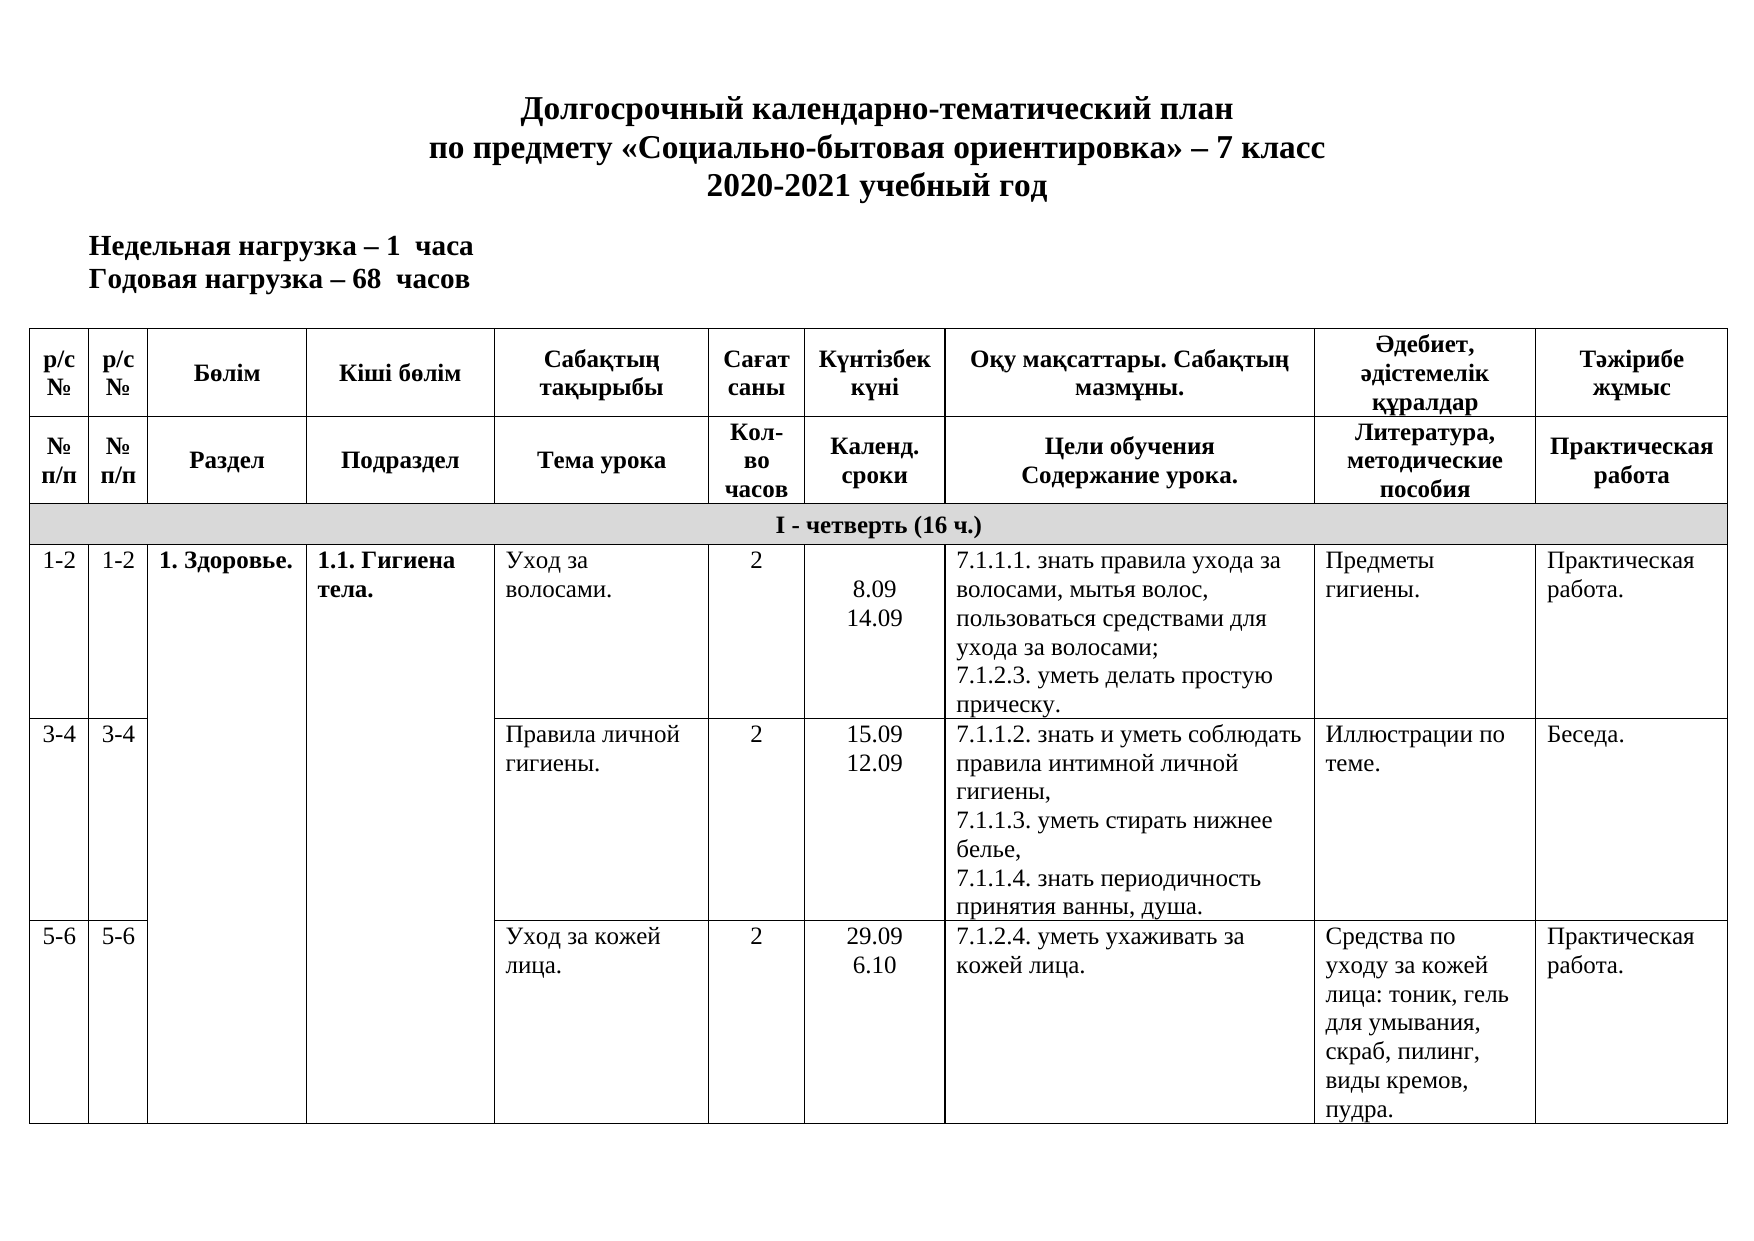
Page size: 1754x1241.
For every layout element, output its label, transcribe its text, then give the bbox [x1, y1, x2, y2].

table_cell Практическая работа [1536, 417, 1727, 503]
table_header Күнтізбек күні [805, 329, 944, 416]
table_header Сабақтың тақырыбы [495, 329, 708, 416]
table_cell Уход за волосами. [495, 545, 708, 718]
table_cell 2 [709, 545, 804, 718]
table_cell 29.09 6.10 [805, 921, 944, 1122]
table_cell 7.1.1.1. знать правила ухода за волосами, мытья волос, пользоваться средствами для ухода за волосами; 7.1.2.3. уметь делать простую прическу. [946, 545, 1314, 718]
table_header Бөлім [148, 329, 306, 416]
table_cell 1.1. Гигиена тела. [307, 545, 494, 1122]
table_header р/с № [30, 329, 88, 416]
table_header Тәжірибе жұмыс [1536, 329, 1727, 416]
text 2020-2021 учебный год [89, 165, 1665, 204]
table_header Әдебиет, әдістемелік құралдар [1315, 329, 1535, 416]
table_cell Практическая работа. [1536, 921, 1727, 1122]
table_cell Кол-во часов [709, 417, 804, 503]
table_cell Беседа. [1536, 719, 1727, 920]
table_cell № п/п [89, 417, 147, 503]
text Годовая нагрузка – 68 часов [89, 261, 1665, 295]
table_cell Календ. сроки [805, 417, 944, 503]
table_cell 7.1.1.2. знать и уметь соблюдать правила интимной личной гигиены, 7.1.1.3. уметь стирать нижнее белье, 7.1.1.4. знать периодичность принятия ванны, душа. [946, 719, 1314, 920]
table_cell 7.1.2.4. уметь ухаживать за кожей лица. [946, 921, 1314, 1122]
table_cell 15.09 12.09 [805, 719, 944, 920]
table_cell 8.09 14.09 [805, 545, 944, 718]
table_header Кіші бөлім [307, 329, 494, 416]
table_cell Подраздел [307, 417, 494, 503]
table_cell Тема урока [495, 417, 708, 503]
table_cell Средства по уходу за кожей лица: тоник, гель для умывания, скраб, пилинг, виды кремов, пудра. [1315, 921, 1535, 1122]
table_cell Литература, методические пособия [1315, 417, 1535, 503]
table_cell Практическая работа. [1536, 545, 1727, 718]
table_cell Иллюстрации по теме. [1315, 719, 1535, 920]
table_cell 5-6 [89, 921, 147, 1122]
table_cell 2 [709, 719, 804, 920]
table_cell Предметы гигиены. [1315, 545, 1535, 718]
table_header Оқу мақсаттары. Сабақтың мазмұны. [946, 329, 1314, 416]
table_cell Правила личной гигиены. [495, 719, 708, 920]
table_cell 3-4 [30, 719, 88, 920]
table_header Сағат саны [709, 329, 804, 416]
table_cell Цели обучения Содержание урока. [946, 417, 1314, 503]
table_cell 5-6 [30, 921, 88, 1122]
table_cell Раздел [148, 417, 306, 503]
table_cell 1-2 [89, 545, 147, 718]
table_cell 1. Здоровье. [148, 545, 306, 1122]
table_cell 1-2 [30, 545, 88, 718]
table_cell I - четверть (16 ч.) [30, 504, 1727, 544]
table_cell № п/п [30, 417, 88, 503]
table_cell 3-4 [89, 719, 147, 920]
text Долгосрочный календарно-тематический план [89, 89, 1665, 127]
table_cell 2 [709, 921, 804, 1122]
table_cell Уход за кожей лица. [495, 921, 708, 1122]
table_header р/с № [89, 329, 147, 416]
text Недельная нагрузка – 1 часа [89, 228, 1665, 261]
text по предмету «Социально-бытовая ориентировка» – 7 класс [89, 127, 1665, 165]
